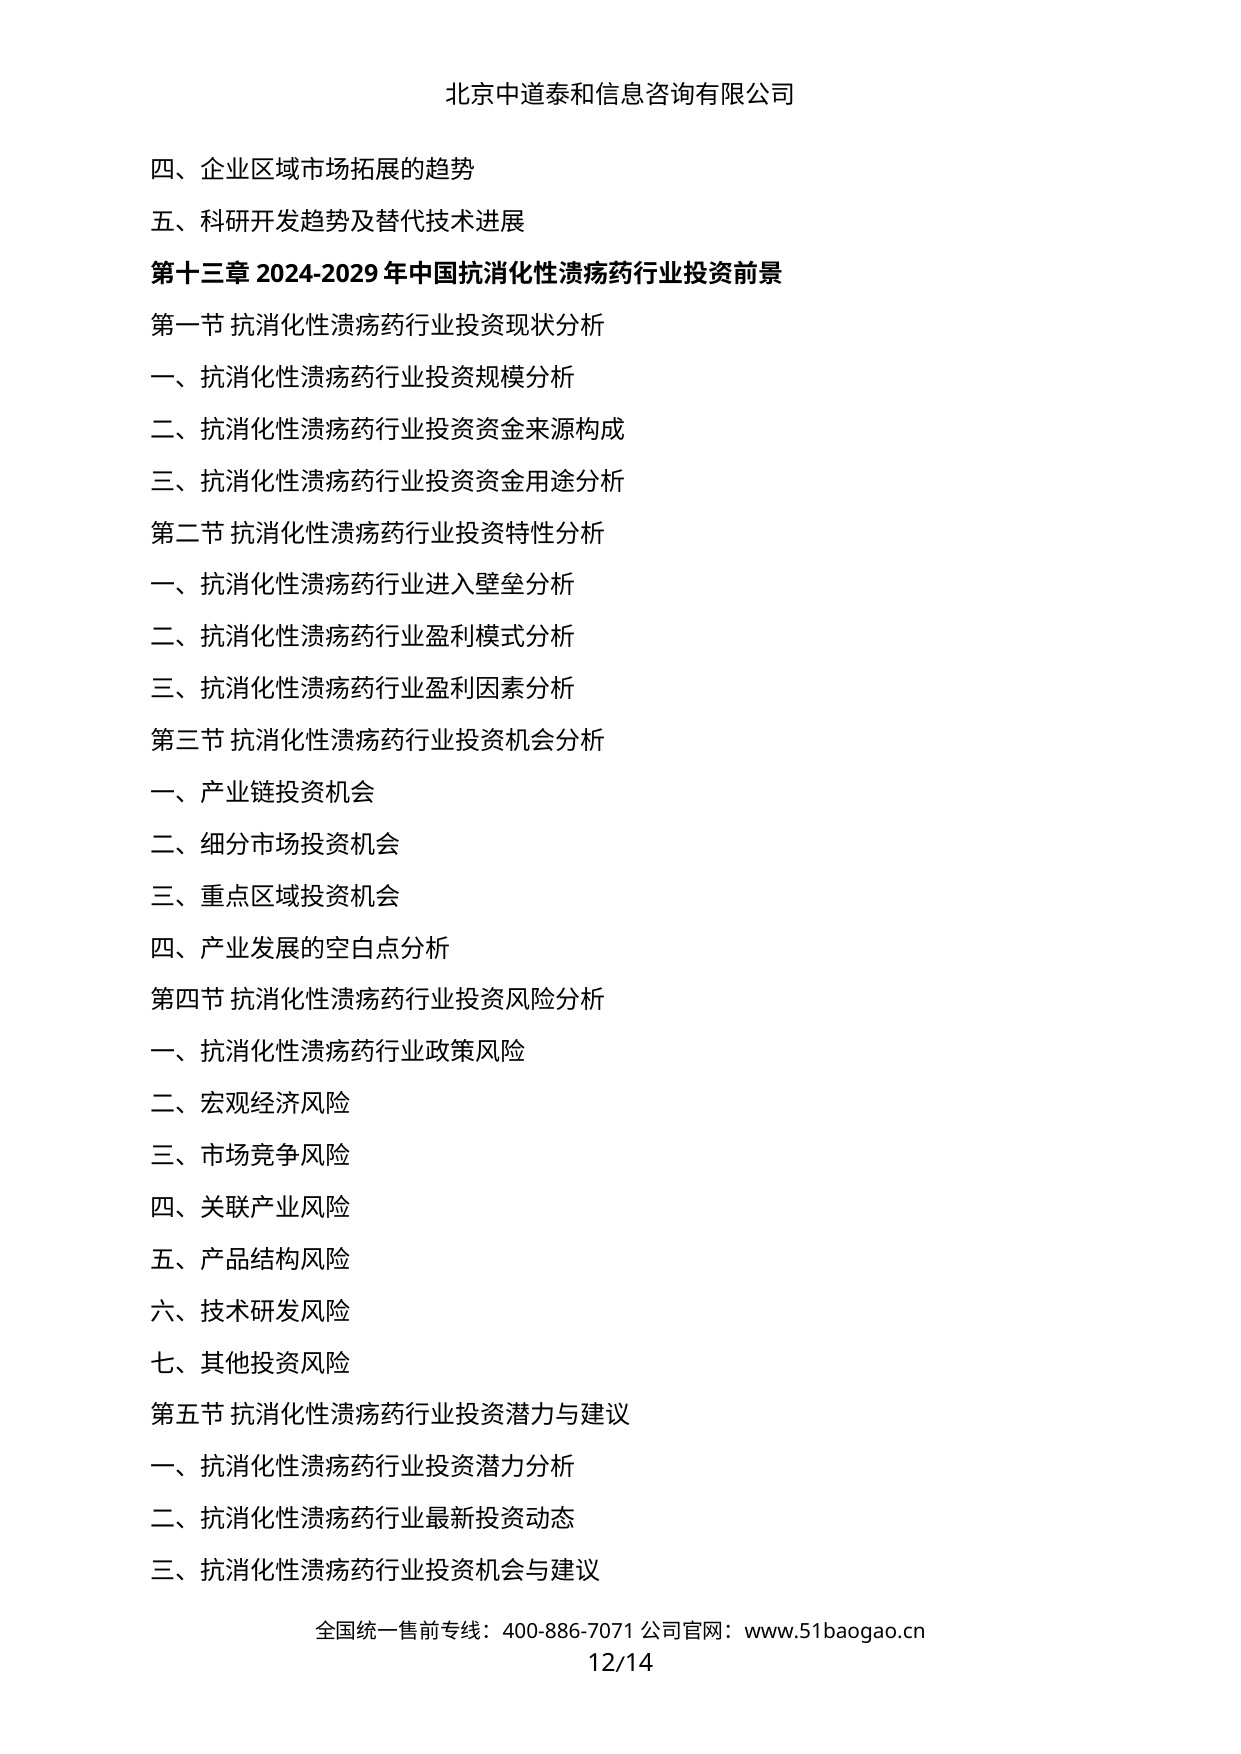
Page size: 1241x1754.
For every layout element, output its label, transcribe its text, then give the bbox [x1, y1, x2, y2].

text 第一节 抗消化性溃疡药行业投资现状分析 [150, 306, 1090, 342]
text 四、关联产业风险 [150, 1187, 1090, 1224]
text 四、企业区域市场拓展的趋势 [150, 150, 1090, 186]
text 一、产业链投资机会 [150, 772, 1090, 809]
text 第二节 抗消化性溃疡药行业投资特性分析 [150, 513, 1090, 549]
text 二、细分市场投资机会 [150, 824, 1090, 861]
text 三、抗消化性溃疡药行业盈利因素分析 [150, 669, 1090, 705]
text 二、宏观经济风险 [150, 1084, 1090, 1120]
text 一、抗消化性溃疡药行业进入壁垒分析 [150, 565, 1090, 601]
text 五、产品结构风险 [150, 1239, 1090, 1276]
text 三、抗消化性溃疡药行业投资资金用途分析 [150, 461, 1090, 497]
text 第五节 抗消化性溃疡药行业投资潜力与建议 [150, 1395, 1090, 1431]
text 七、其他投资风险 [150, 1343, 1090, 1379]
text 四、产业发展的空白点分析 [150, 928, 1090, 964]
text 二、抗消化性溃疡药行业盈利模式分析 [150, 617, 1090, 653]
text 一、抗消化性溃疡药行业政策风险 [150, 1032, 1090, 1068]
text 三、抗消化性溃疡药行业投资机会与建议 [150, 1551, 1090, 1587]
text 三、市场竞争风险 [150, 1136, 1090, 1172]
text 一、抗消化性溃疡药行业投资潜力分析 [150, 1447, 1090, 1483]
text 二、抗消化性溃疡药行业最新投资动态 [150, 1499, 1090, 1535]
text 第三节 抗消化性溃疡药行业投资机会分析 [150, 721, 1090, 757]
text 第十三章 2024-2029年中国抗消化性溃疡药行业投资前景 [150, 254, 1090, 290]
text 五、科研开发趋势及替代技术进展 [150, 202, 1090, 238]
text 第四节 抗消化性溃疡药行业投资风险分析 [150, 980, 1090, 1016]
text 三、重点区域投资机会 [150, 876, 1090, 912]
text 二、抗消化性溃疡药行业投资资金来源构成 [150, 409, 1090, 446]
text 一、抗消化性溃疡药行业投资规模分析 [150, 357, 1090, 394]
text 六、技术研发风险 [150, 1291, 1090, 1327]
